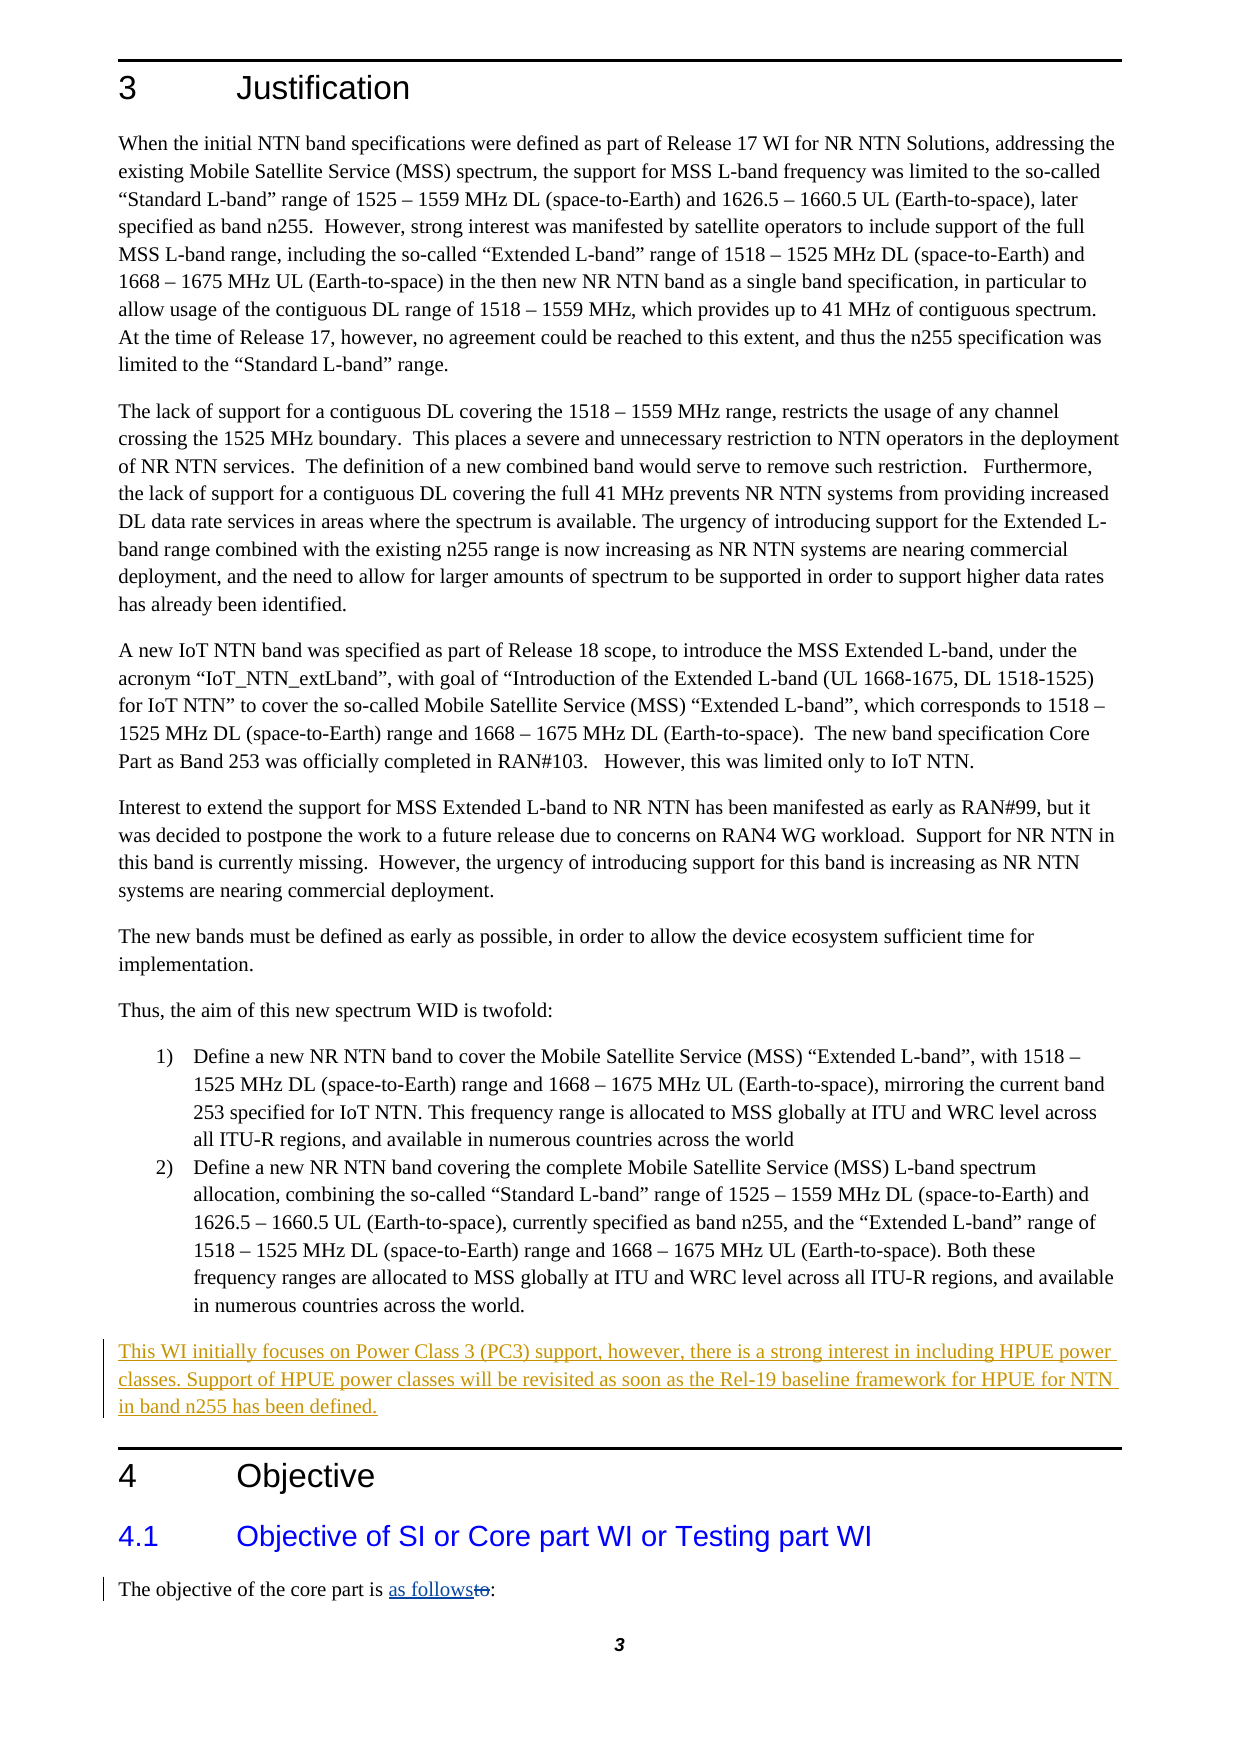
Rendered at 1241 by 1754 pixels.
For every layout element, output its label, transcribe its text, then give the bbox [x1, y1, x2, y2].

list Define a new NR NTN band to cover the Mobile Satellite Service (MSS) “Extended L-band”, with 1518 – 1525 MHz DL (space-to-Earth) range and 1668 – 1675 MHz UL (Earth-to-space), mirroring the current band 253 specified for IoT NTN. This frequency range is allocated to MSS globally at ITU and WRC level across all ITU-R regions, and available in numerous countries across the world [156, 1044, 1122, 1151]
subtitle 4.1 Objective of SI or Core part WI or Testing part WI [118, 1519, 1122, 1553]
text The new bands must be defined as early as possible, in order to allow the device ecosystem sufficient time for implementation. [118, 924, 1122, 976]
text The lack of support for a contiguous DL covering the 1518 – 1559 MHz range, restricts the usage of any channel crossing the 1525 MHz boundary. This places a severe and unnecessary restriction to NTN operators in the deployment of NR NTN services. The definition of a new combined band would serve to remove such restriction. Furthermore, the lack of support for a contiguous DL covering the full 41 MHz prevents NR NTN systems from providing increased DL data rate services in areas where the spectrum is available. The urgency of introducing support for the Extended L-band range combined with the existing n255 range is now increasing as NR NTN systems are nearing commercial deployment, and the need to allow for larger amounts of spectrum to be supported in order to support higher data rates has already been identified. [118, 398, 1122, 616]
text Interest to extend the support for MSS Extended L-band to NR NTN has been manifested as early as RAN#99, but it was decided to postpone the work to a future release due to concerns on RAN4 WG workload. Support for NR NTN in this band is currently missing. However, the urgency of introducing support for this band is increasing as NR NTN systems are nearing commercial deployment. [118, 795, 1122, 902]
text When the initial NTN band specifications were defined as part of Release 17 WI for NR NTN Solutions, addressing the existing Mobile Satellite Service (MSS) spectrum, the support for MSS L-band frequency was limited to the so-called “Standard L-band” range of 1525 – 1559 MHz DL (space-to-Earth) and 1626.5 – 1660.5 UL (Earth-to-space), later specified as band n255. However, strong interest was manifested by satellite operators to include support of the full MSS L-band range, including the so-called “Extended L-band” range of 1518 – 1525 MHz DL (space-to-Earth) and 1668 – 1675 MHz UL (Earth-to-space) in the then new NR NTN band as a single band specification, in particular to allow usage of the contiguous DL range of 1518 – 1559 MHz, which provides up to 41 MHz of contiguous spectrum. At the time of Release 17, however, no agreement could be reached to this extent, and thus the n255 specification was limited to the “Standard L-band” range. [118, 131, 1122, 376]
subtitle 4 Objective [118, 1450, 1122, 1495]
text A new IoT NTN band was specified as part of Release 18 scope, to introduce the MSS Extended L-band, under the acronym “IoT_NTN_extLband”, with goal of “Introduction of the Extended L-band (UL 1668-1675, DL 1518-1525) for IoT NTN” to cover the so-called Mobile Satellite Service (MSS) “Extended L-band”, which corresponds to 1518 – 1525 MHz DL (space-to-Earth) range and 1668 – 1675 MHz DL (Earth-to-space). The new band specification Core Part as Band 253 was officially completed in RAN#103. However, this was limited only to IoT NTN. [118, 638, 1122, 773]
subtitle 3 Justification [118, 62, 1122, 107]
text Thus, the aim of this new spectrum WID is twofold: [118, 998, 1122, 1022]
text The objective of the core part is : [118, 1577, 1122, 1601]
list Define a new NR NTN band covering the complete Mobile Satellite Service (MSS) L-band spectrum allocation, combining the so-called “Standard L-band” range of 1525 – 1559 MHz DL (space-to-Earth) and 1626.5 – 1660.5 UL (Earth-to-space), currently specified as band n255, and the “Extended L-band” range of 1518 – 1525 MHz DL (space-to-Earth) range and 1668 – 1675 MHz UL (Earth-to-space). Both these frequency ranges are allocated to MSS globally at ITU and WRC level across all ITU-R regions, and available in numerous countries across the world. [156, 1155, 1122, 1317]
